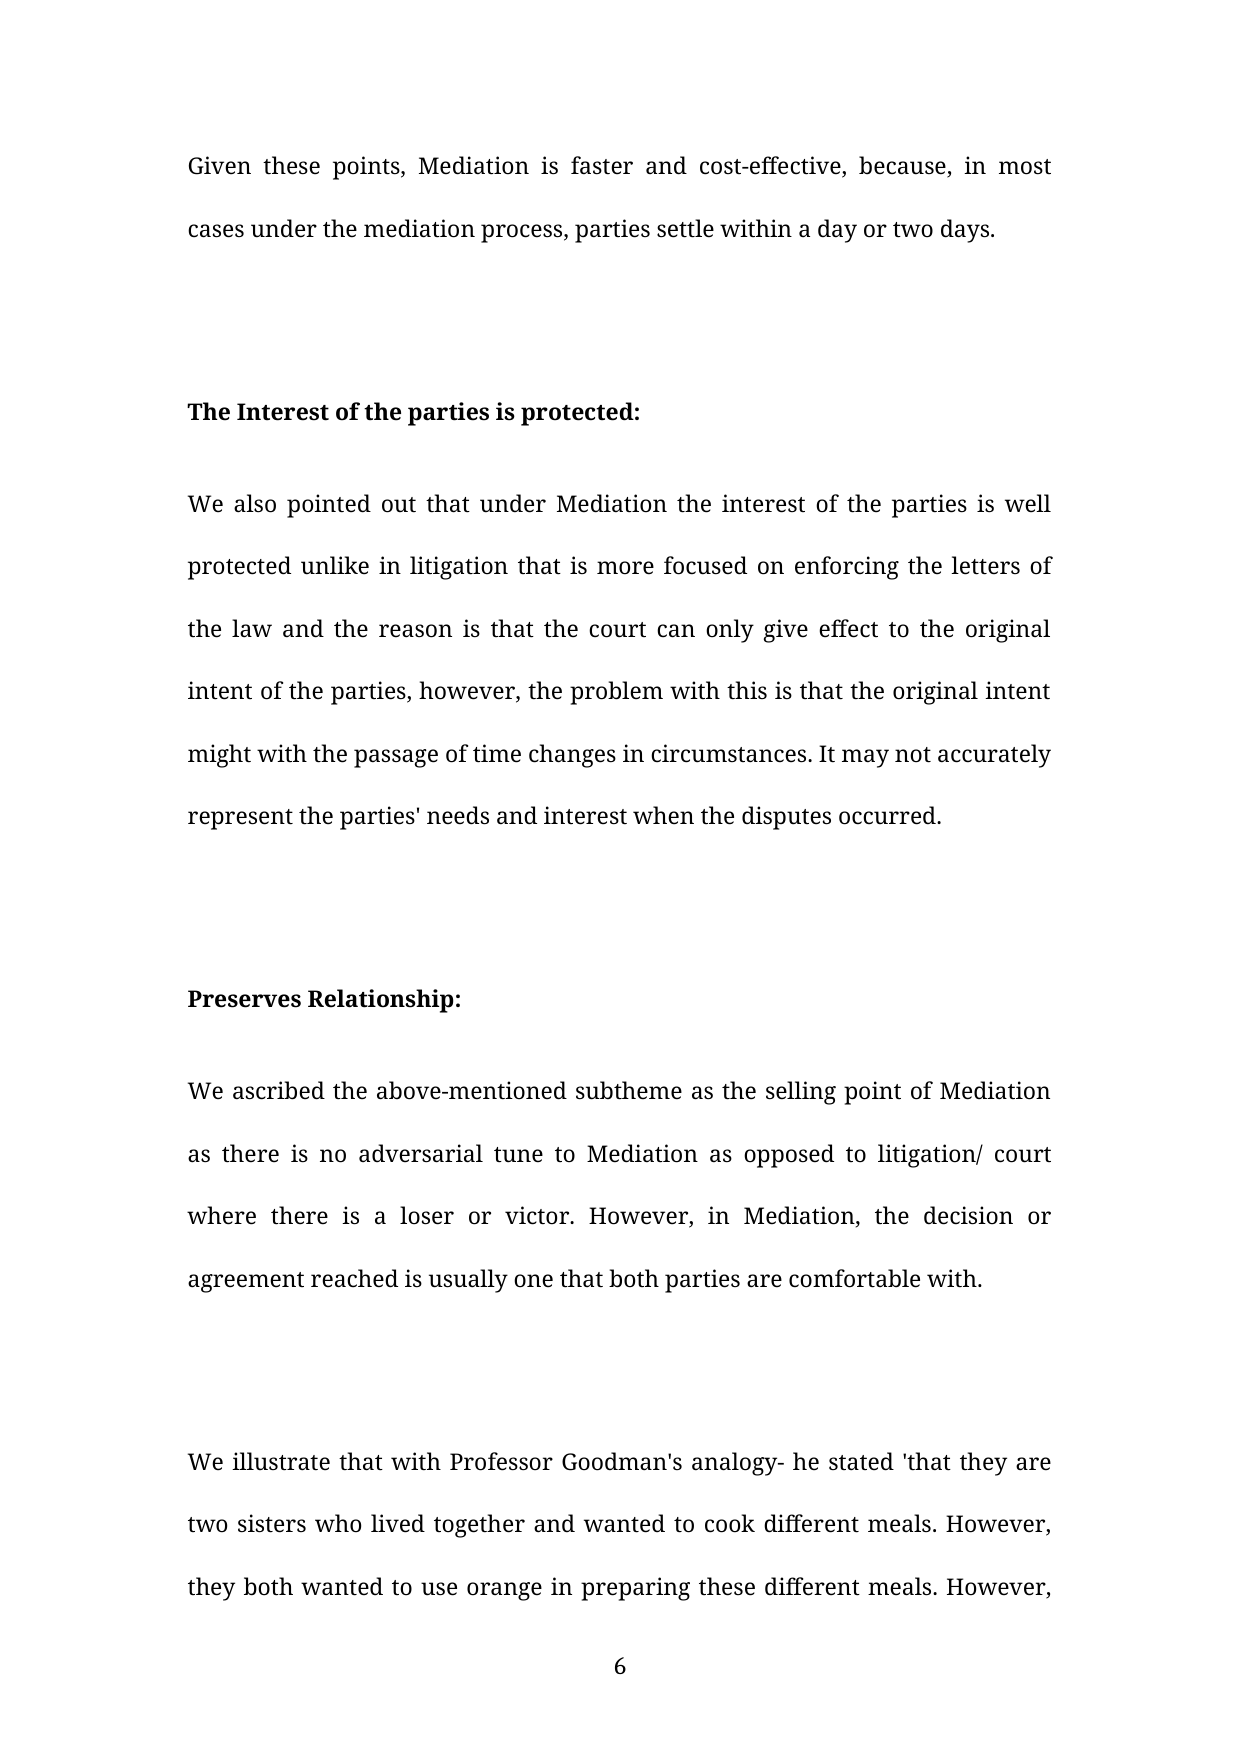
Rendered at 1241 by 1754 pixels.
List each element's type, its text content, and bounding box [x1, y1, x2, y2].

text The Interest of the parties is protected: [187, 396, 1053, 427]
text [187, 1446, 1053, 1602]
text Given these points, Mediation is faster and cost-effective, because, in most cases under the mediation process, parties settle within a day or two days. [187, 150, 1053, 244]
text Preserves Relationship: [187, 983, 1053, 1014]
text We ascribed the above-mentioned subtheme as the selling point of Mediation as there is no adversarial tune to Mediation as opposed to litigation/ court where there is a loser or victor. However, in Mediation, the decision or agreement reached is usually one that both parties are comfortable with. [187, 1075, 1053, 1294]
text We also pointed out that under Mediation the interest of the parties is well protected unlike in litigation that is more focused on enforcing the letters of the law and the reason is that the court can only give effect to the original intent of the parties, however, the problem with this is that the original intent might with the passage of time changes in circumstances. It may not accurately represent the parties' needs and interest when the disputes occurred. [187, 487, 1053, 831]
